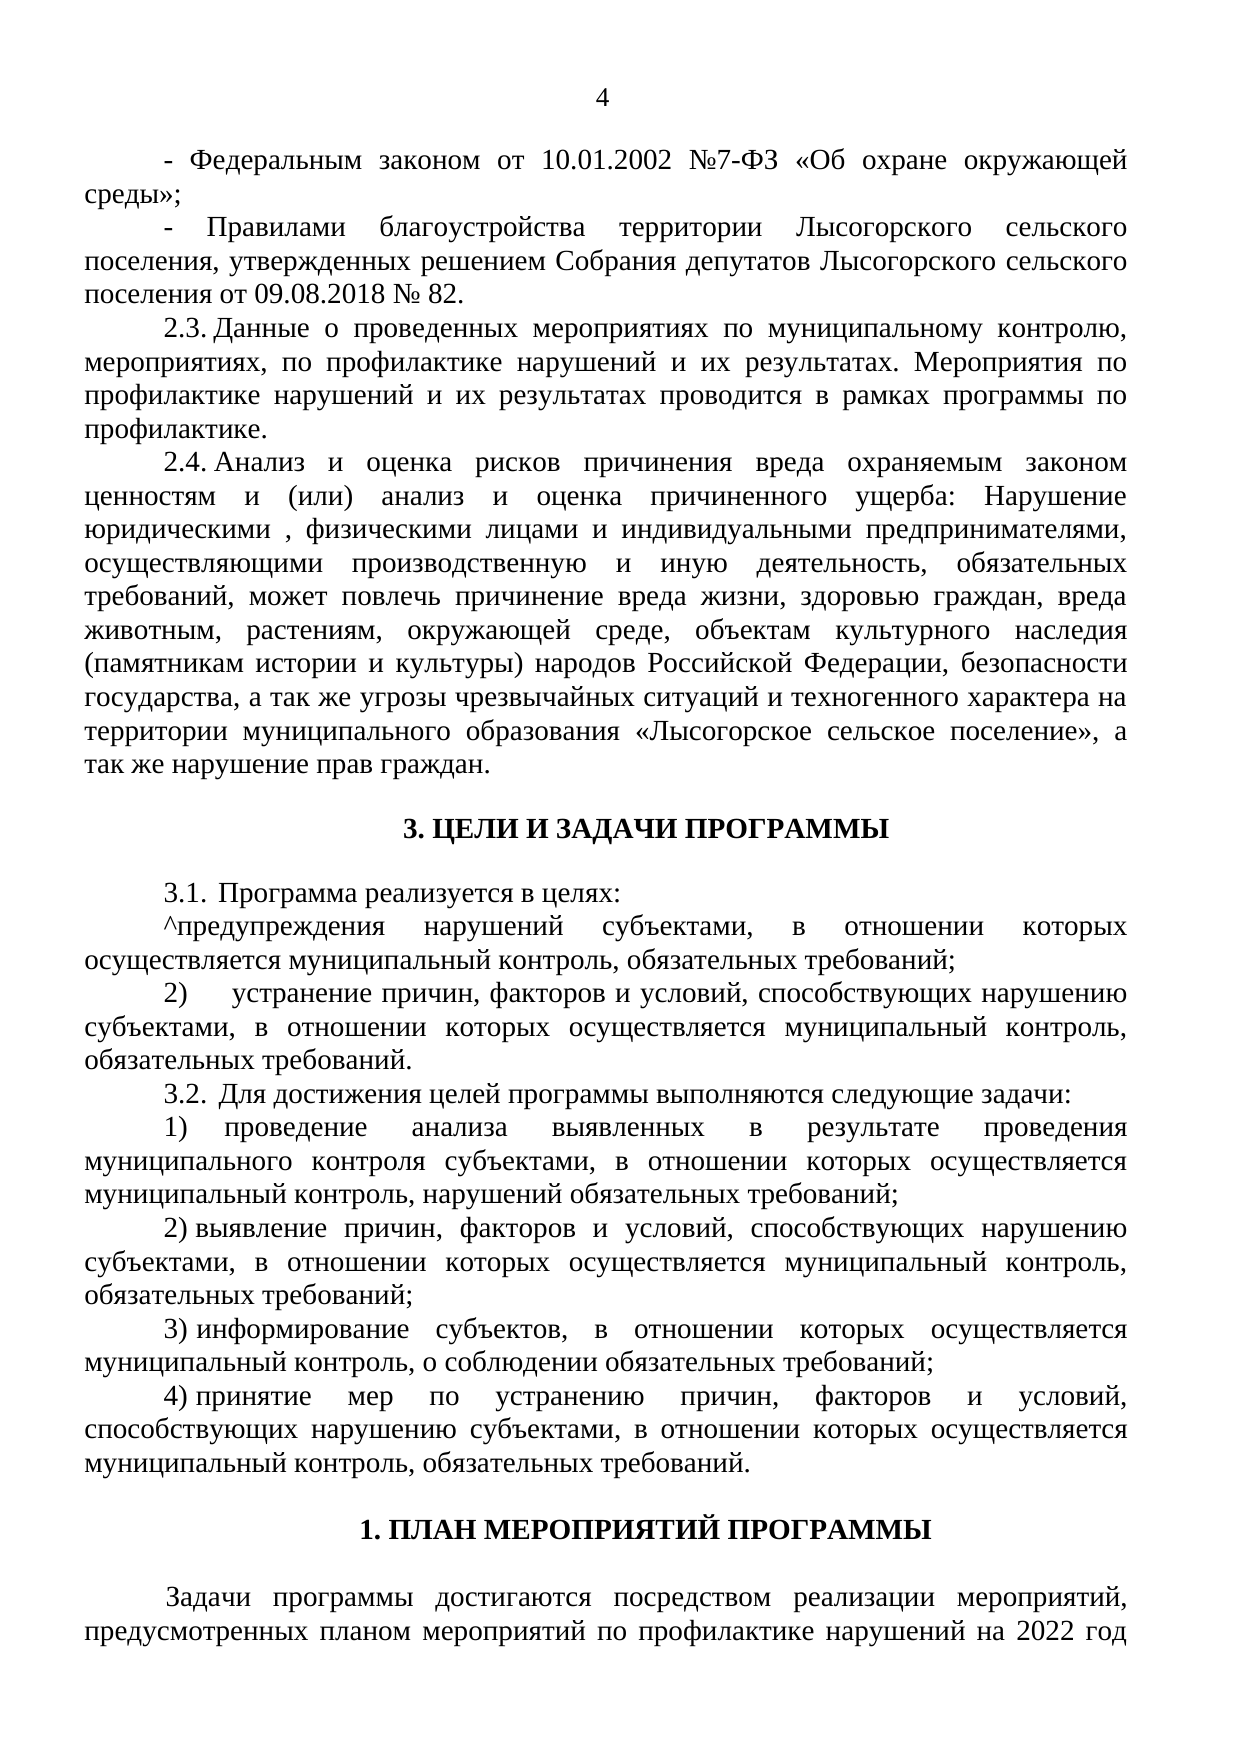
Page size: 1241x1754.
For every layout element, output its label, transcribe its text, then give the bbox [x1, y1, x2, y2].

list принятие мер по устранению причин, факторов и условий, способствующих нарушению субъектами, в отношении которых осуществляется муниципальный контроль, обязательных требований. [84, 1378, 1128, 1479]
list информирование субъектов, в отношении которых осуществляется муниципальный контроль, о соблюдении обязательных требований; [84, 1311, 1128, 1378]
list Данные о проведенных мероприятиях по муниципальному контролю, мероприятиях, по профилактике нарушений и их результатах. Мероприятия по профилактике нарушений и их результатах проводится в рамках программы по профилактике. [84, 311, 1128, 445]
list Программа реализуется в целях: [84, 875, 1128, 909]
text - Правилами благоустройства территории Лысогорского сельского поселения, утвержденных решением Собрания депутатов Лысогорского сельского поселения от 09.08.2018 № 82. [84, 210, 1128, 311]
list Для достижения целей программы выполняются следующие задачи: [84, 1077, 1128, 1110]
text - Федеральным законом от 10.01.2002 №7-ФЗ «Об охране окружающей среды»; [84, 143, 1128, 210]
list выявление причин, факторов и условий, способствующих нарушению субъектами, в отношении которых осуществляется муниципальный контроль, обязательных требований; [84, 1211, 1128, 1311]
list Анализ и оценка рисков причинения вреда охраняемым законом ценностям и (или) анализ и оценка причиненного ущерба: Нарушение юридическими , физическими лицами и индивидуальными предпринимателями, осуществляющими производственную и иную деятельность, обязательных требований, может повлечь причинение вреда жизни, здоровью граждан, вреда животным, растениям, окружающей среде, объектам культурного наследия (памятникам истории и культуры) народов Российской Федерации, безопасности государства, а так же угрозы чрезвычайных ситуаций и техногенного характера на территории муниципального образования «Лысогорское сельское поселение», а так же нарушение прав граждан. [84, 445, 1128, 780]
list проведение анализа выявленных в результате проведения муниципального контроля субъектами, в отношении которых осуществляется муниципальный контроль, нарушений обязательных требований; [84, 1110, 1128, 1211]
list устранение причин, факторов и условий, способствующих нарушению субъектами, в отношении которых осуществляется муниципальный контроль, обязательных требований. [84, 976, 1128, 1077]
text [84, 1580, 1128, 1647]
text ^предупреждения нарушений субъектами, в отношении которых осуществляется муниципальный контроль, обязательных требований; [84, 909, 1128, 976]
text 1. ПЛАН МЕРОПРИЯТИЙ ПРОГРАММЫ [359, 1513, 1128, 1546]
text 3. ЦЕЛИ И ЗАДАЧИ ПРОГРАММЫ [403, 815, 1128, 844]
